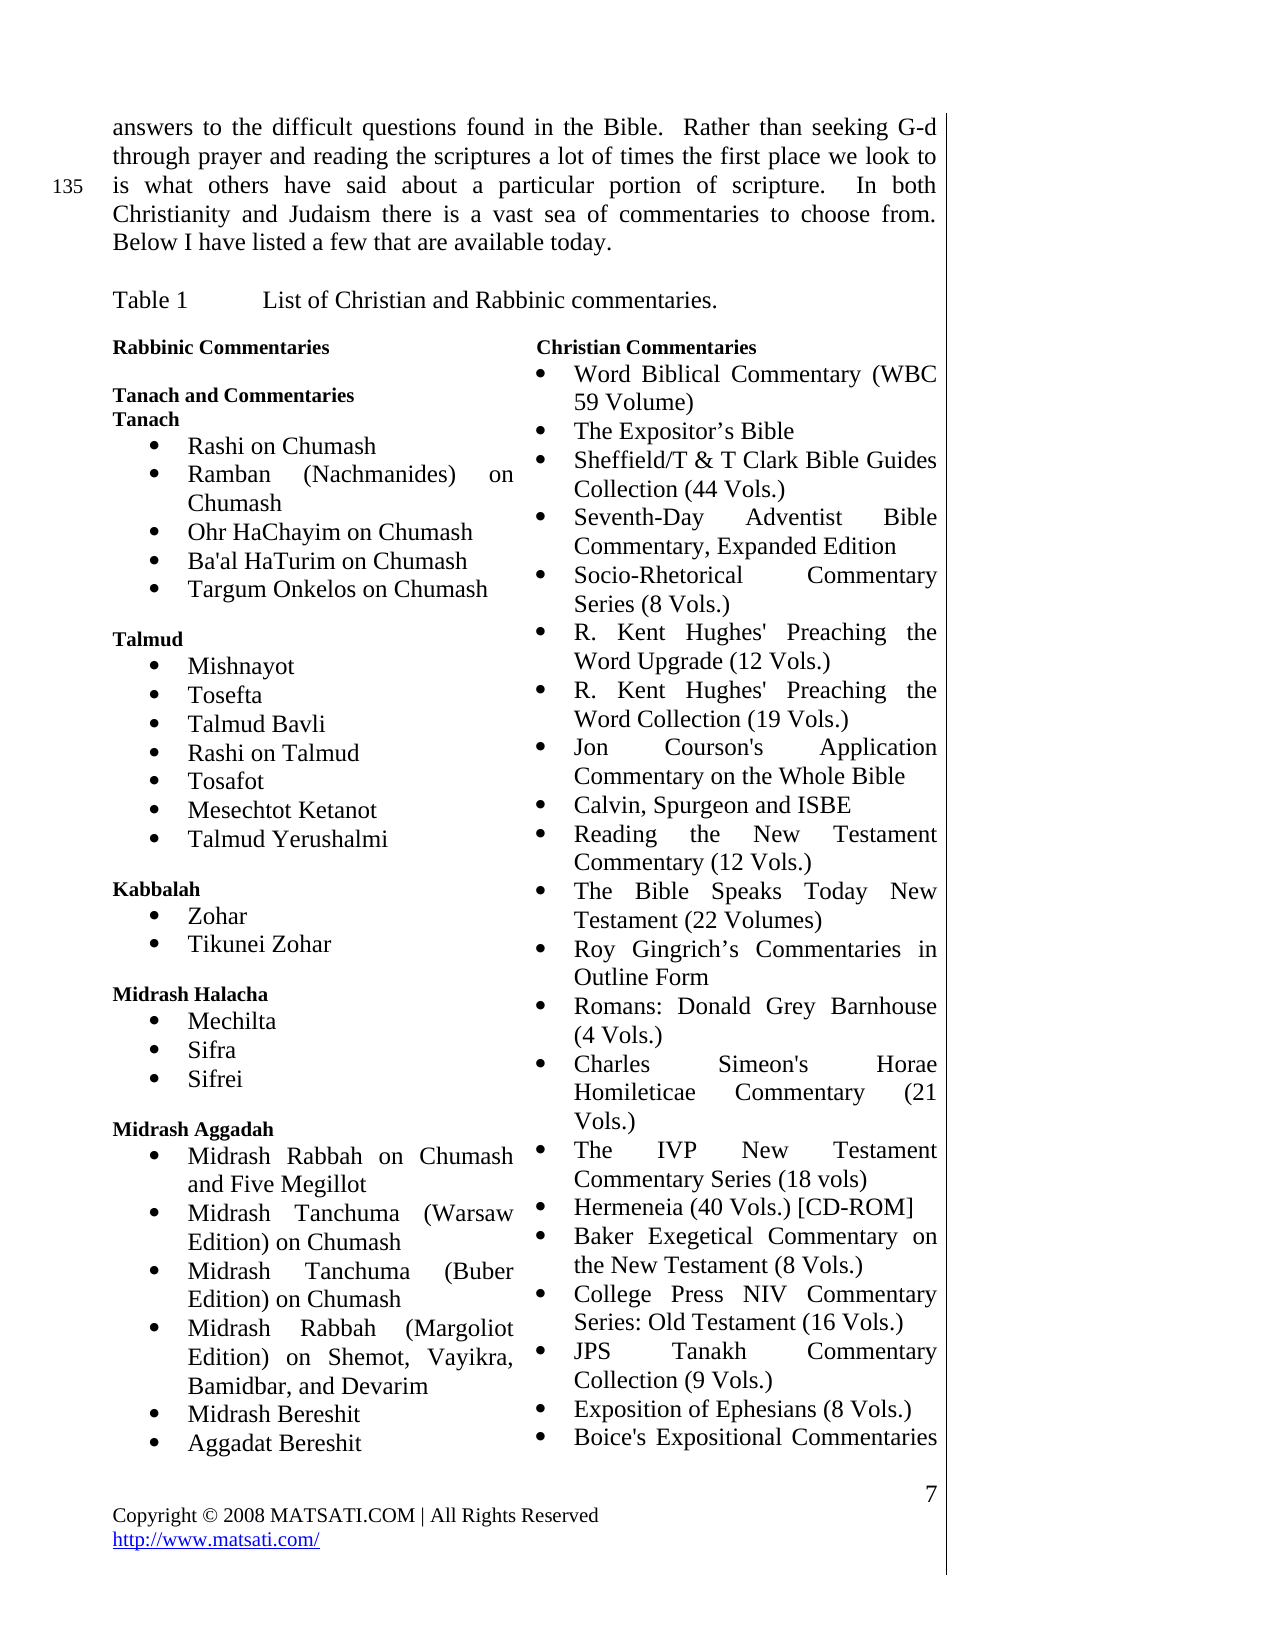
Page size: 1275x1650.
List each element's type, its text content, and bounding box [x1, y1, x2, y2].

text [112, 112, 937, 256]
text Table 1 List of Christian and Rabbinic commentaries. [112, 285, 937, 314]
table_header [525, 335, 946, 1457]
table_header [101, 335, 525, 1457]
